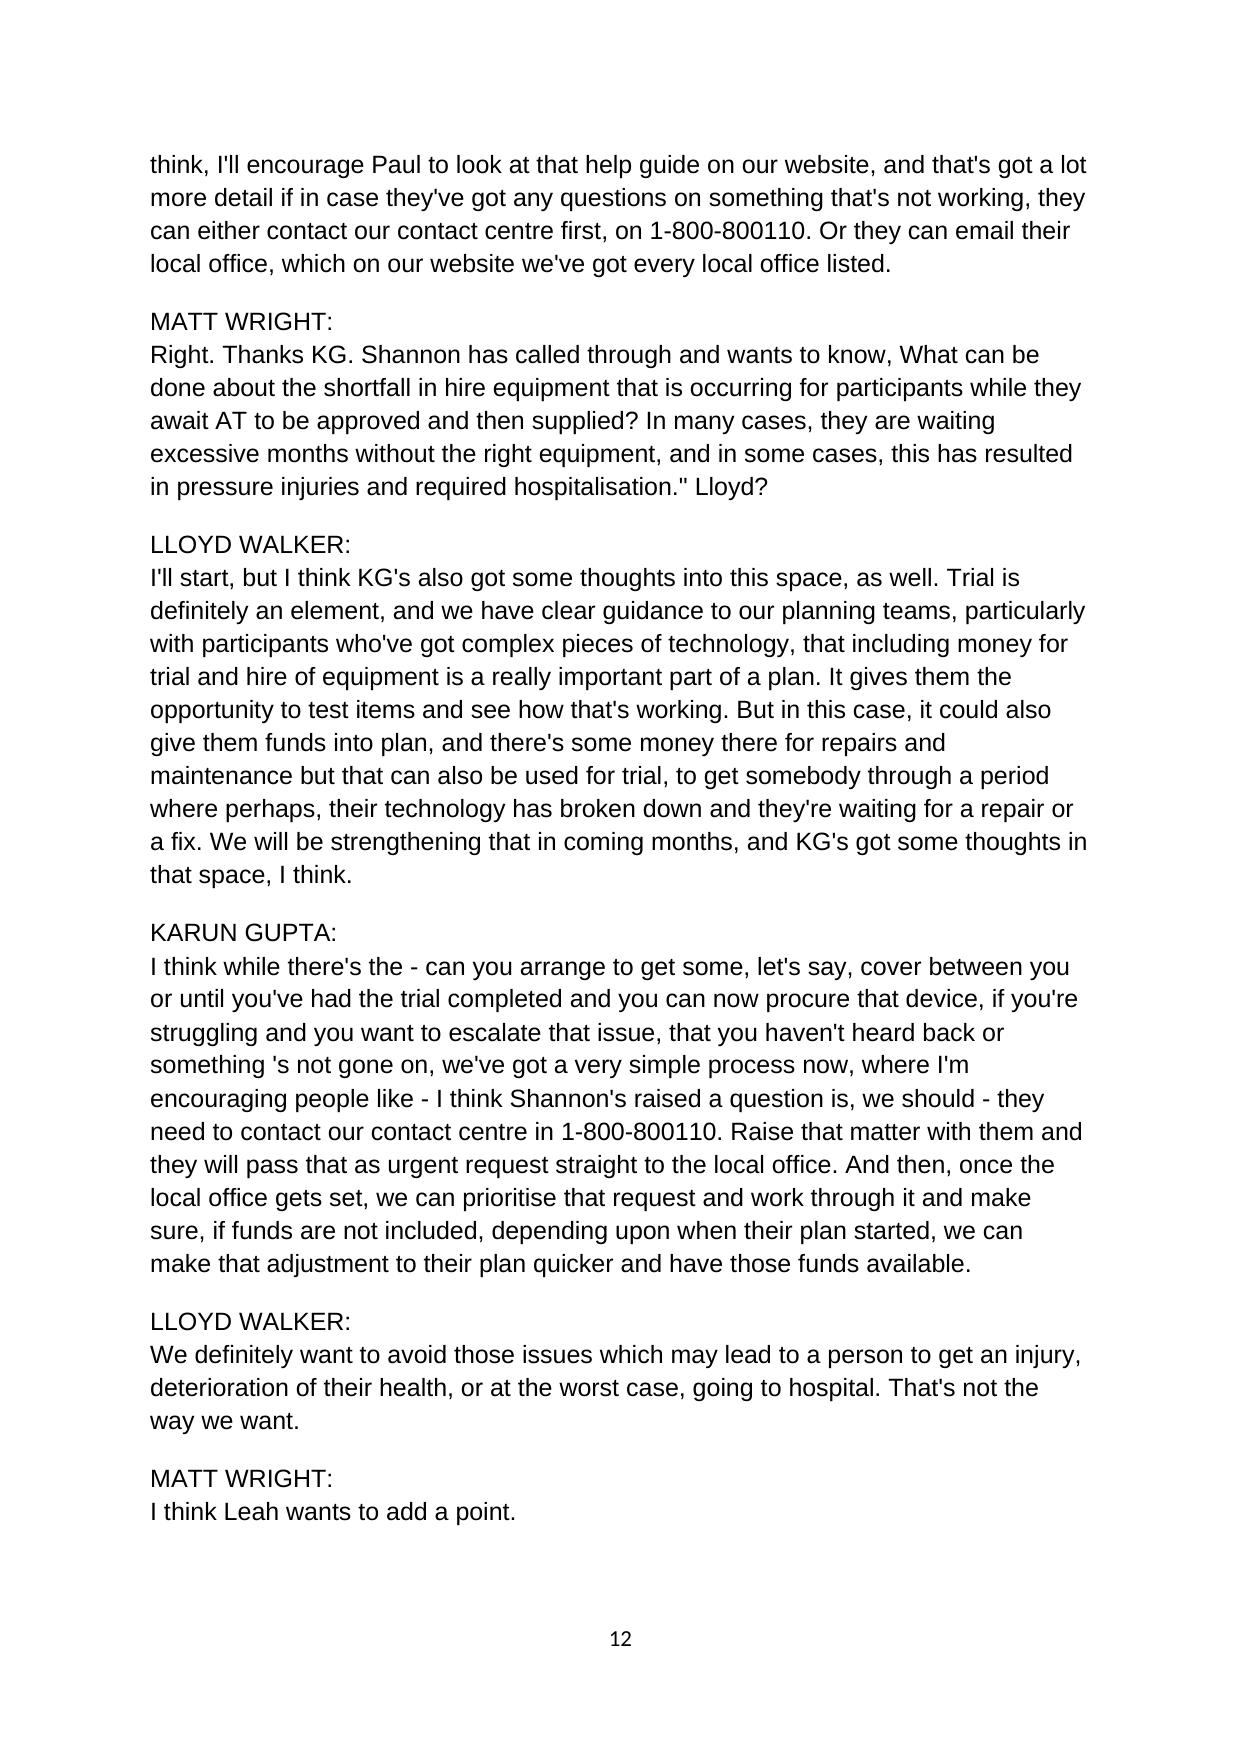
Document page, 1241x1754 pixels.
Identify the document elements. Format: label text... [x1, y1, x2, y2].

text MATT WRIGHT: I think Leah wants to add a point. [150, 1464, 1090, 1526]
text KARUN GUPTA: I think while there's the - can you arrange to get some, let's say, cover between you or until you've had the trial completed and you can now procure that device, if you're struggling and you want to escalate that issue, that you haven't heard back or something 's not gone on, we've got a very simple process now, where I'm encouraging people like - I think Shannon's raised a question is, we should - they need to contact our contact centre in 1-800-800110. Raise that matter with them and they will pass that as urgent request straight to the local office. And then, once the local office gets set, we can prioritise that request and work through it and make sure, if funds are not included, depending upon when their plan started, we can make that adjustment to their plan quicker and have those funds available. [150, 918, 1090, 1277]
text LLOYD WALKER: I'll start, but I think KG's also got some thoughts into this space, as well. Trial is definitely an element, and we have clear guidance to our planning teams, particularly with participants who've got complex pieces of technology, that including money for trial and hire of equipment is a really important part of a plan. It gives them the opportunity to test items and see how that's working. But in this case, it could also give them funds into plan, and there's some money there for repairs and maintenance but that can also be used for trial, to get somebody through a period where perhaps, their technology has broken down and they're waiting for a repair or a fix. We will be strengthening that in coming months, and KG's got some thoughts in that space, I think. [150, 530, 1090, 889]
text MATT WRIGHT: Right. Thanks KG. Shannon has called through and wants to know, What can be done about the shortfall in hire equipment that is occurring for participants while they await AT to be approved and then supplied? In many cases, they are waiting excessive months without the right equipment, and in some cases, this has resulted in pressure injuries and required hospitalisation." Lloyd? [150, 307, 1090, 501]
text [150, 150, 1090, 278]
text LLOYD WALKER: We definitely want to avoid those issues which may lead to a person to get an injury, deterioration of their health, or at the worst case, going to hospital. That's not the way we want. [150, 1307, 1090, 1434]
